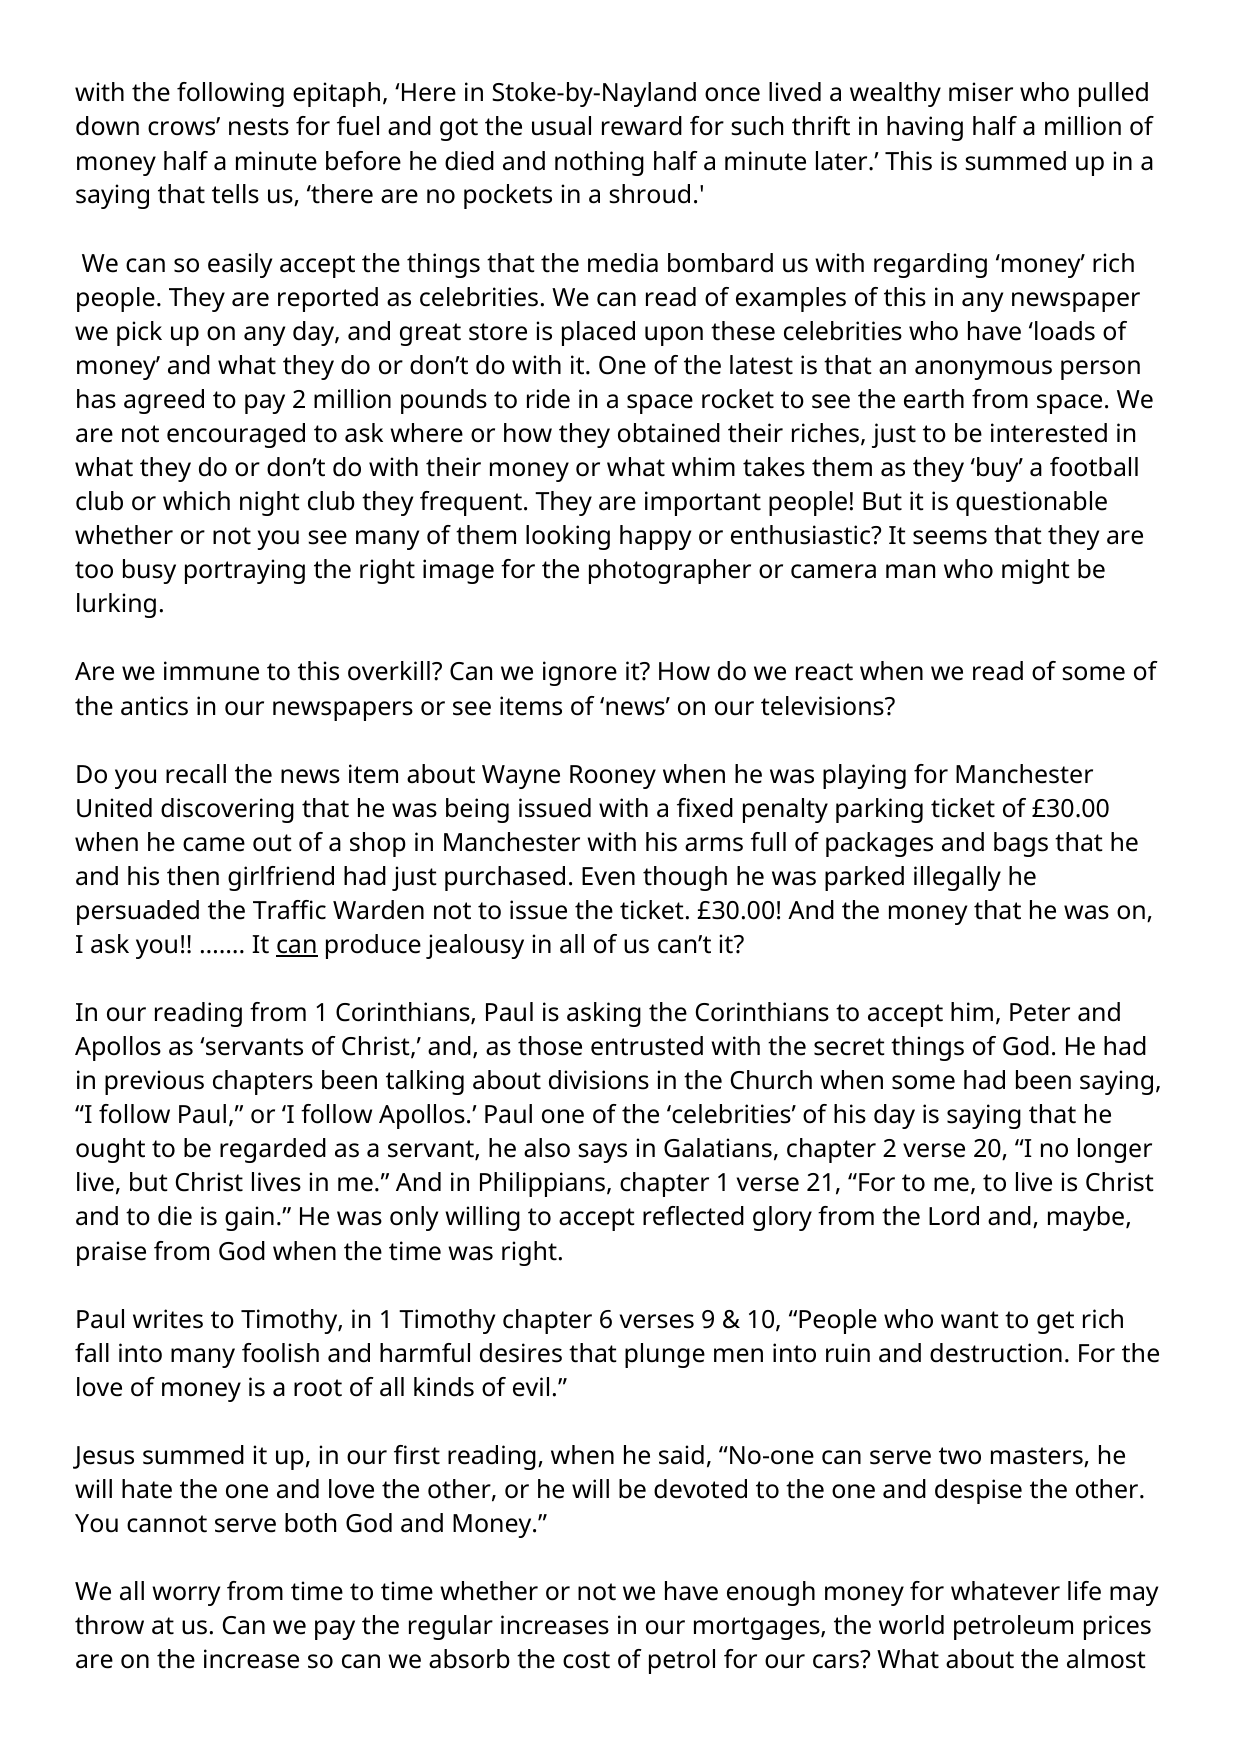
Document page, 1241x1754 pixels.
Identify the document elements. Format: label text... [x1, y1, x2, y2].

text Do you recall the news item about Wayne Rooney when he was playing for Manchester United discovering that he was being issued with a fixed penalty parking ticket of £30.00 when he came out of a shop in Manchester with his arms full of packages and bags that he and his then girlfriend had just purchased. Even though he was parked illegally he persuaded the Traffic Warden not to issue the ticket. £30.00! And the money that he was on, I ask you!! ……. It can produce jealousy in all of us can’t it? [75, 756, 1165, 961]
text We can so easily accept the things that the media bombard us with regarding ‘money’ rich people. They are reported as celebrities. We can read of examples of this in any newspaper we pick up on any day, and great store is placed upon these celebrities who have ‘loads of money’ and what they do or don’t do with it. One of the latest is that an anonymous person has agreed to pay 2 million pounds to ride in a space rocket to see the earth from space. We are not encouraged to ask where or how they obtained their riches, just to be interested in what they do or don’t do with their money or what whim takes them as they ‘buy’ a football club or which night club they frequent. They are important people! But it is questionable whether or not you see many of them looking happy or enthusiastic? It seems that they are too busy portraying the right image for the photographer or camera man who might be lurking. [75, 245, 1165, 620]
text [75, 75, 1165, 211]
text Paul writes to Timothy, in 1 Timothy chapter 6 verses 9 & 10, “People who want to get rich fall into many foolish and harmful desires that plunge men into ruin and destruction. For the love of money is a root of all kinds of evil.” [75, 1301, 1165, 1403]
text In our reading from 1 Corinthians, Paul is asking the Corinthians to accept him, Peter and Apollos as ‘servants of Christ,’ and, as those entrusted with the secret things of God. He had in previous chapters been talking about divisions in the Church when some had been saying, “I follow Paul,” or ‘I follow Apollos.’ Paul one of the ‘celebrities’ of his day is saying that he ought to be regarded as a servant, he also says in Galatians, chapter 2 verse 20, “I no longer live, but Christ lives in me.” And in Philippians, chapter 1 verse 21, “For to me, to live is Christ and to die is gain.” He was only willing to accept reflected glory from the Lord and, maybe, praise from God when the time was right. [75, 995, 1165, 1267]
text Are we immune to this overkill? Can we ignore it? How do we react when we read of some of the antics in our newspapers or see items of ‘news’ on our televisions? [75, 654, 1165, 722]
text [75, 1574, 1165, 1676]
text Jesus summed it up, in our first reading, when he said, “No-one can serve two masters, he will hate the one and love the other, or he will be devoted to the one and despise the other. You cannot serve both God and Money.” [75, 1437, 1165, 1540]
